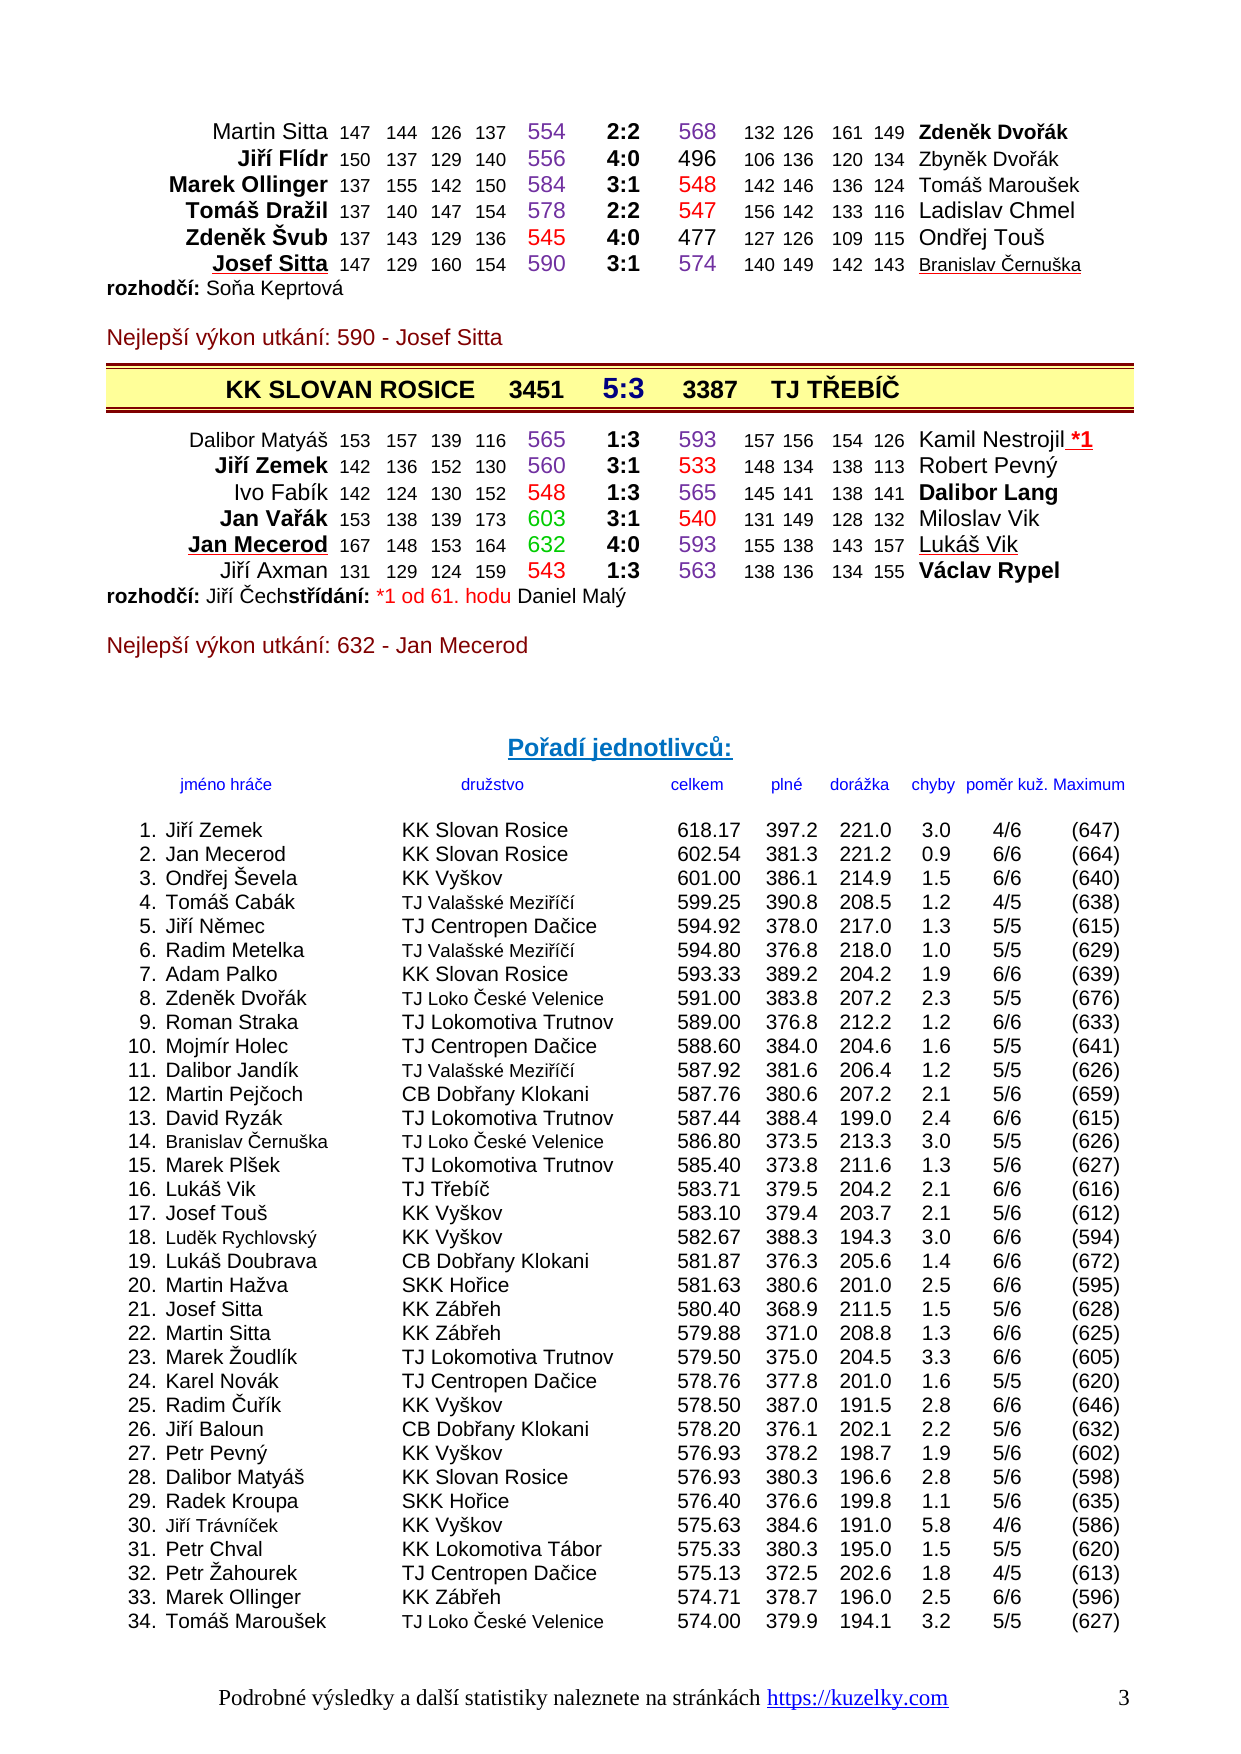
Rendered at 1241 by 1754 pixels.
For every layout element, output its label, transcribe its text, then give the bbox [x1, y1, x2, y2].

text 34. Tomáš Maroušek TJ Loko České Velenice 574.00 379.9 194.1 3.2 5/5 (627) [106, 1608, 1134, 1632]
text 16. Lukáš Vik TJ Třebíč 583.71 379.5 204.2 2.1 6/6 (616) [106, 1177, 1134, 1201]
text Jiří Zemek 142 136 152 130 560 3:1 533 148 134 138 113 Robert Pevný [106, 452, 1134, 478]
text 28. Dalibor Matyáš KK Slovan Rosice 576.93 380.3 196.6 2.8 5/6 (598) [106, 1465, 1134, 1489]
text Nejlepší výkon utkání: 590 - Josef Sitta [106, 324, 1134, 351]
text 13. David Ryzák TJ Lokomotiva Trutnov 587.44 388.4 199.0 2.4 6/6 (615) [106, 1105, 1134, 1129]
text 9. Roman Straka TJ Lokomotiva Trutnov 589.00 376.8 212.2 1.2 6/6 (633) [106, 1009, 1134, 1033]
text 17. Josef Touš KK Vyškov 583.10 379.4 203.7 2.1 5/6 (612) [106, 1201, 1134, 1225]
text 6. Radim Metelka TJ Valašské Meziříčí 594.80 376.8 218.0 1.0 5/5 (629) [106, 938, 1134, 962]
text 1. Jiří Zemek KK Slovan Rosice 618.17 397.2 221.0 3.0 4/6 (647) [106, 818, 1134, 842]
text Zdeněk Švub 137 143 129 136 545 4:0 477 127 126 109 115 Ondřej Touš [106, 223, 1134, 250]
text 22. Martin Sitta KK Zábřeh 579.88 371.0 208.8 1.3 6/6 (625) [106, 1321, 1134, 1345]
text 26. Jiří Baloun CB Dobřany Klokani 578.20 376.1 202.1 2.2 5/6 (632) [106, 1417, 1134, 1441]
text 20. Martin Hažva SKK Hořice 581.63 380.6 201.0 2.5 6/6 (595) [106, 1273, 1134, 1297]
text rozhodčí: Jiří Čechstřídání: *1 od 61. hodu Daniel Malý [106, 584, 1134, 608]
text 19. Lukáš Doubrava CB Dobřany Klokani 581.87 376.3 205.6 1.4 6/6 (672) [106, 1249, 1134, 1273]
text 27. Petr Pevný KK Vyškov 576.93 378.2 198.7 1.9 5/6 (602) [106, 1441, 1134, 1465]
text 23. Marek Žoudlík TJ Lokomotiva Trutnov 579.50 375.0 204.5 3.3 6/6 (605) [106, 1345, 1134, 1369]
text 33. Marek Ollinger KK Zábřeh 574.71 378.7 196.0 2.5 6/6 (596) [106, 1584, 1134, 1608]
text 12. Martin Pejčoch CB Dobřany Klokani 587.76 380.6 207.2 2.1 5/6 (659) [106, 1081, 1134, 1105]
text Jan Vařák 153 138 139 173 603 3:1 540 131 149 128 132 Miloslav Vik [106, 505, 1134, 531]
text 14. Branislav Černuška TJ Loko České Velenice 586.80 373.5 213.3 3.0 5/5 (626) [106, 1129, 1134, 1153]
text 3. Ondřej Ševela KK Vyškov 601.00 386.1 214.9 1.5 6/6 (640) [106, 866, 1134, 890]
text 11. Dalibor Jandík TJ Valašské Meziříčí 587.92 381.6 206.4 1.2 5/5 (626) [106, 1057, 1134, 1081]
text 8. Zdeněk Dvořák TJ Loko České Velenice 591.00 383.8 207.2 2.3 5/5 (676) [106, 986, 1134, 1009]
text 18. Luděk Rychlovský KK Vyškov 582.67 388.3 194.3 3.0 6/6 (594) [106, 1225, 1134, 1249]
text Tomáš Dražil 137 140 147 154 578 2:2 547 156 142 133 116 Ladislav Chmel [106, 197, 1134, 223]
text 24. Karel Novák TJ Centropen Dačice 578.76 377.8 201.0 1.6 5/5 (620) [106, 1369, 1134, 1393]
text 21. Josef Sitta KK Zábřeh 580.40 368.9 211.5 1.5 5/6 (628) [106, 1297, 1134, 1321]
text 32. Petr Žahourek TJ Centropen Dačice 575.13 372.5 202.6 1.8 4/5 (613) [106, 1561, 1134, 1584]
text 4. Tomáš Cabák TJ Valašské Meziříčí 599.25 390.8 208.5 1.2 4/5 (638) [106, 890, 1134, 914]
text rozhodčí: Soňa Keprtová [106, 276, 1134, 300]
text 5. Jiří Němec TJ Centropen Dačice 594.92 378.0 217.0 1.3 5/5 (615) [106, 914, 1134, 938]
text Jiří Axman 131 129 124 159 543 1:3 563 138 136 134 155 Václav Rypel [106, 557, 1134, 584]
text 25. Radim Čuřík KK Vyškov 578.50 387.0 191.5 2.8 6/6 (646) [106, 1393, 1134, 1417]
text Jiří Flídr 150 137 129 140 556 4:0 496 106 136 120 134 Zbyněk Dvořák [106, 144, 1134, 171]
text 2. Jan Mecerod KK Slovan Rosice 602.54 381.3 221.2 0.9 6/6 (664) [106, 842, 1134, 866]
text 10. Mojmír Holec TJ Centropen Dačice 588.60 384.0 204.6 1.6 5/5 (641) [106, 1033, 1134, 1057]
text 30. Jiří Trávníček KK Vyškov 575.63 384.6 191.0 5.8 4/6 (586) [106, 1513, 1134, 1537]
text 29. Radek Kroupa SKK Hořice 576.40 376.6 199.8 1.1 5/6 (635) [106, 1489, 1134, 1513]
text Josef Sitta 147 129 160 154 590 3:1 574 140 149 142 143 Branislav Černuška [106, 250, 1134, 276]
text 15. Marek Plšek TJ Lokomotiva Trutnov 585.40 373.8 211.6 1.3 5/6 (627) [106, 1153, 1134, 1177]
text KK Slovan Rosice 3451 5:3 3387 TJ Třebíč [106, 369, 1134, 407]
text Pořadí jednotlivců: [94, 733, 1145, 762]
text Ivo Fabík 142 124 130 152 548 1:3 565 145 141 138 141 Dalibor Lang [106, 478, 1134, 505]
text jméno hráče družstvo celkem plné dorážka chyby poměr kuž. Maximum [106, 775, 1134, 794]
text Nejlepší výkon utkání: 632 - Jan Mecerod [106, 632, 1134, 658]
text Jan Mecerod 167 148 153 164 632 4:0 593 155 138 143 157 Lukáš Vik [106, 531, 1134, 557]
text Martin Sitta 147 144 126 137 554 2:2 568 132 126 161 149 Zdeněk Dvořák [106, 118, 1134, 144]
text Marek Ollinger 137 155 142 150 584 3:1 548 142 146 136 124 Tomáš Maroušek [106, 171, 1134, 197]
text 7. Adam Palko KK Slovan Rosice 593.33 389.2 204.2 1.9 6/6 (639) [106, 962, 1134, 986]
text 31. Petr Chval KK Lokomotiva Tábor 575.33 380.3 195.0 1.5 5/5 (620) [106, 1537, 1134, 1561]
text Dalibor Matyáš 153 157 139 116 565 1:3 593 157 156 154 126 Kamil Nestrojil *1 [106, 426, 1134, 452]
